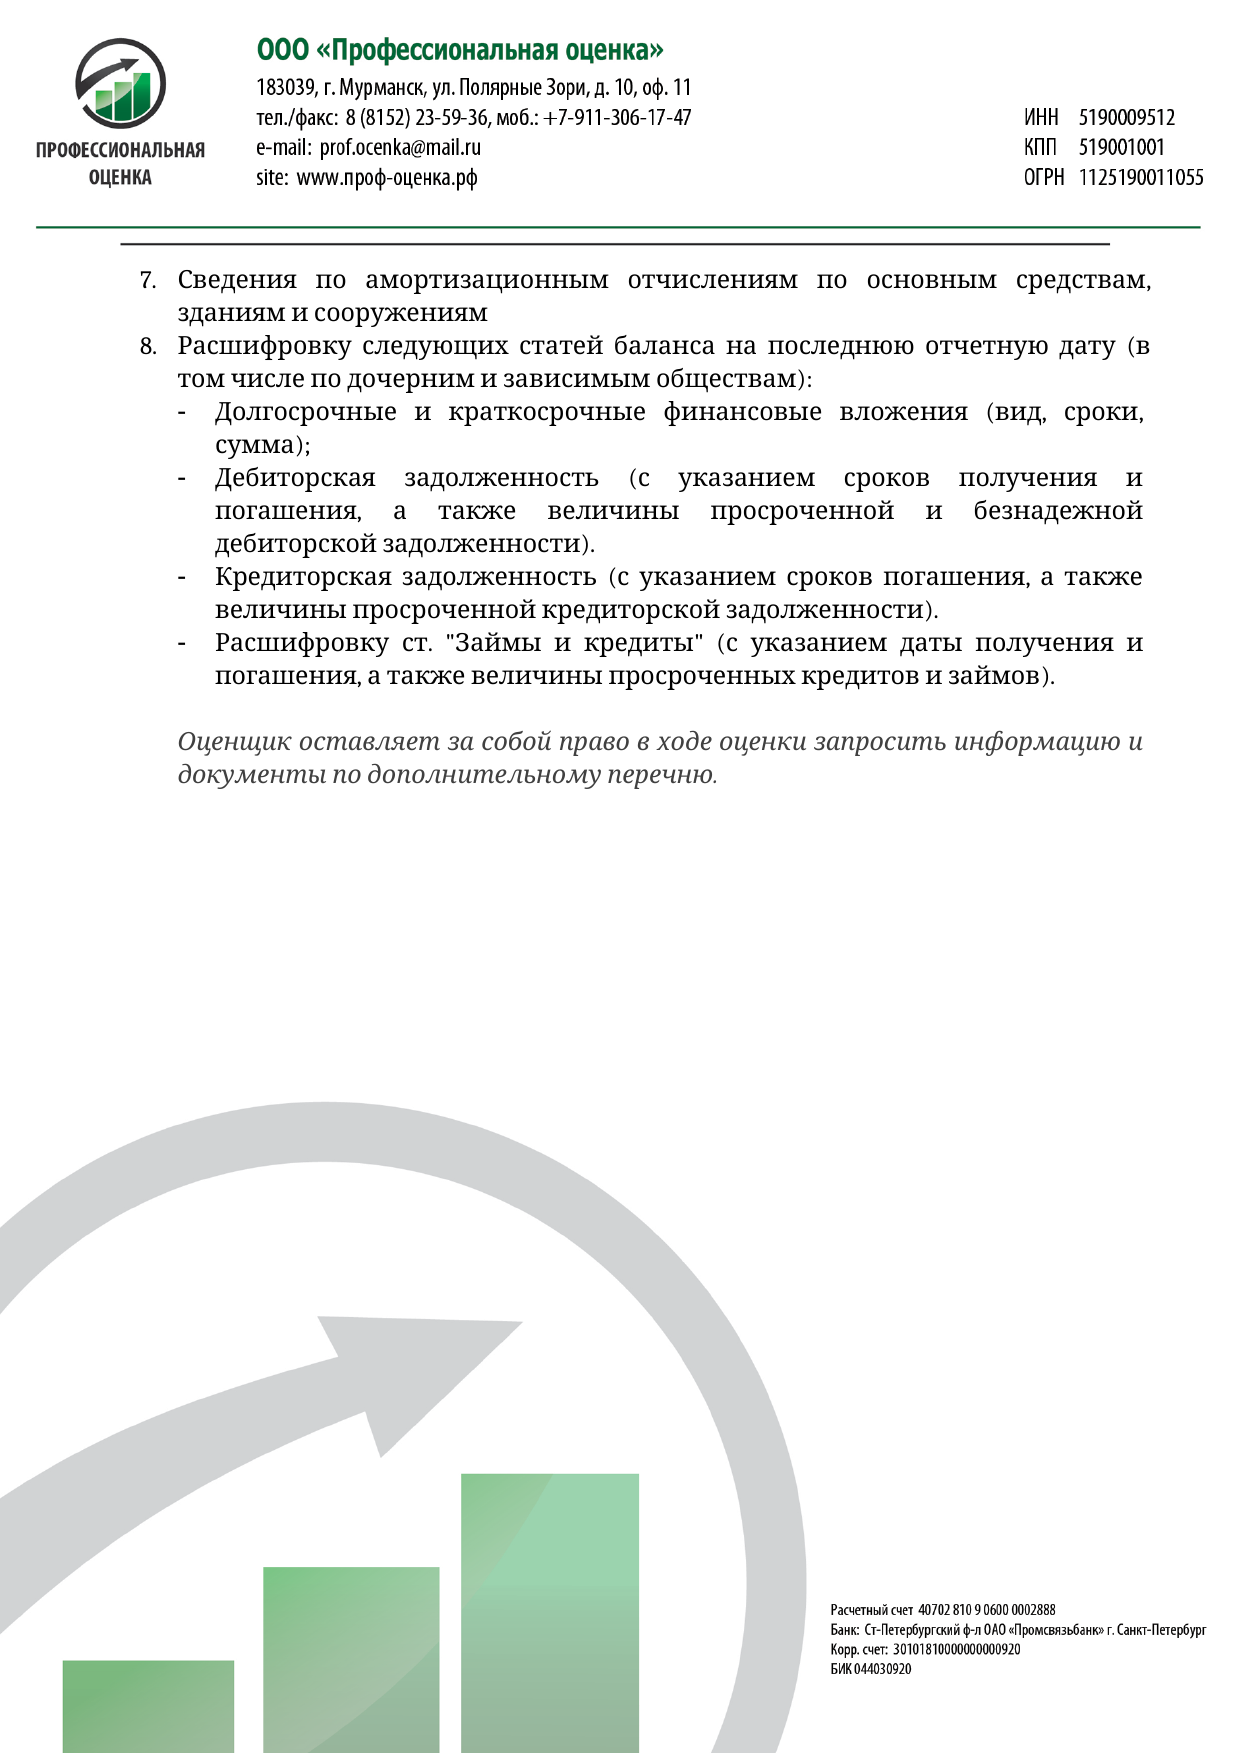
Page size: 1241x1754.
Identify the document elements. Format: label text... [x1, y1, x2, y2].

picture [0, 34, 1241, 1753]
list Расшифровку ст. "Займы и кредиты" (с указанием даты получения и погашения, а также величины просроченных кредитов и займов). [177, 629, 1144, 691]
list Долгосрочные и краткосрочные финансовые вложения (вид, сроки, сумма); [177, 398, 1144, 460]
list Расшифровку следующих статей баланса на последнюю отчетную дату (в том числе по дочерним и зависимым обществам): [140, 332, 1152, 394]
list Кредиторская задолженность (с указанием сроков погашения, а также величины просроченной кредиторской задолженности). [177, 563, 1144, 625]
list Дебиторская задолженность (с указанием сроков получения и погашения, а также величины просроченной и безнадежной дебиторской задолженности). [177, 464, 1144, 559]
list Сведения по амортизационным отчислениям по основным средствам, зданиям и сооружениям [140, 266, 1152, 328]
text Оценщик оставляет за собой право в ходе оценки запросить информацию и документы по дополнительному перечню. [177, 728, 1144, 790]
